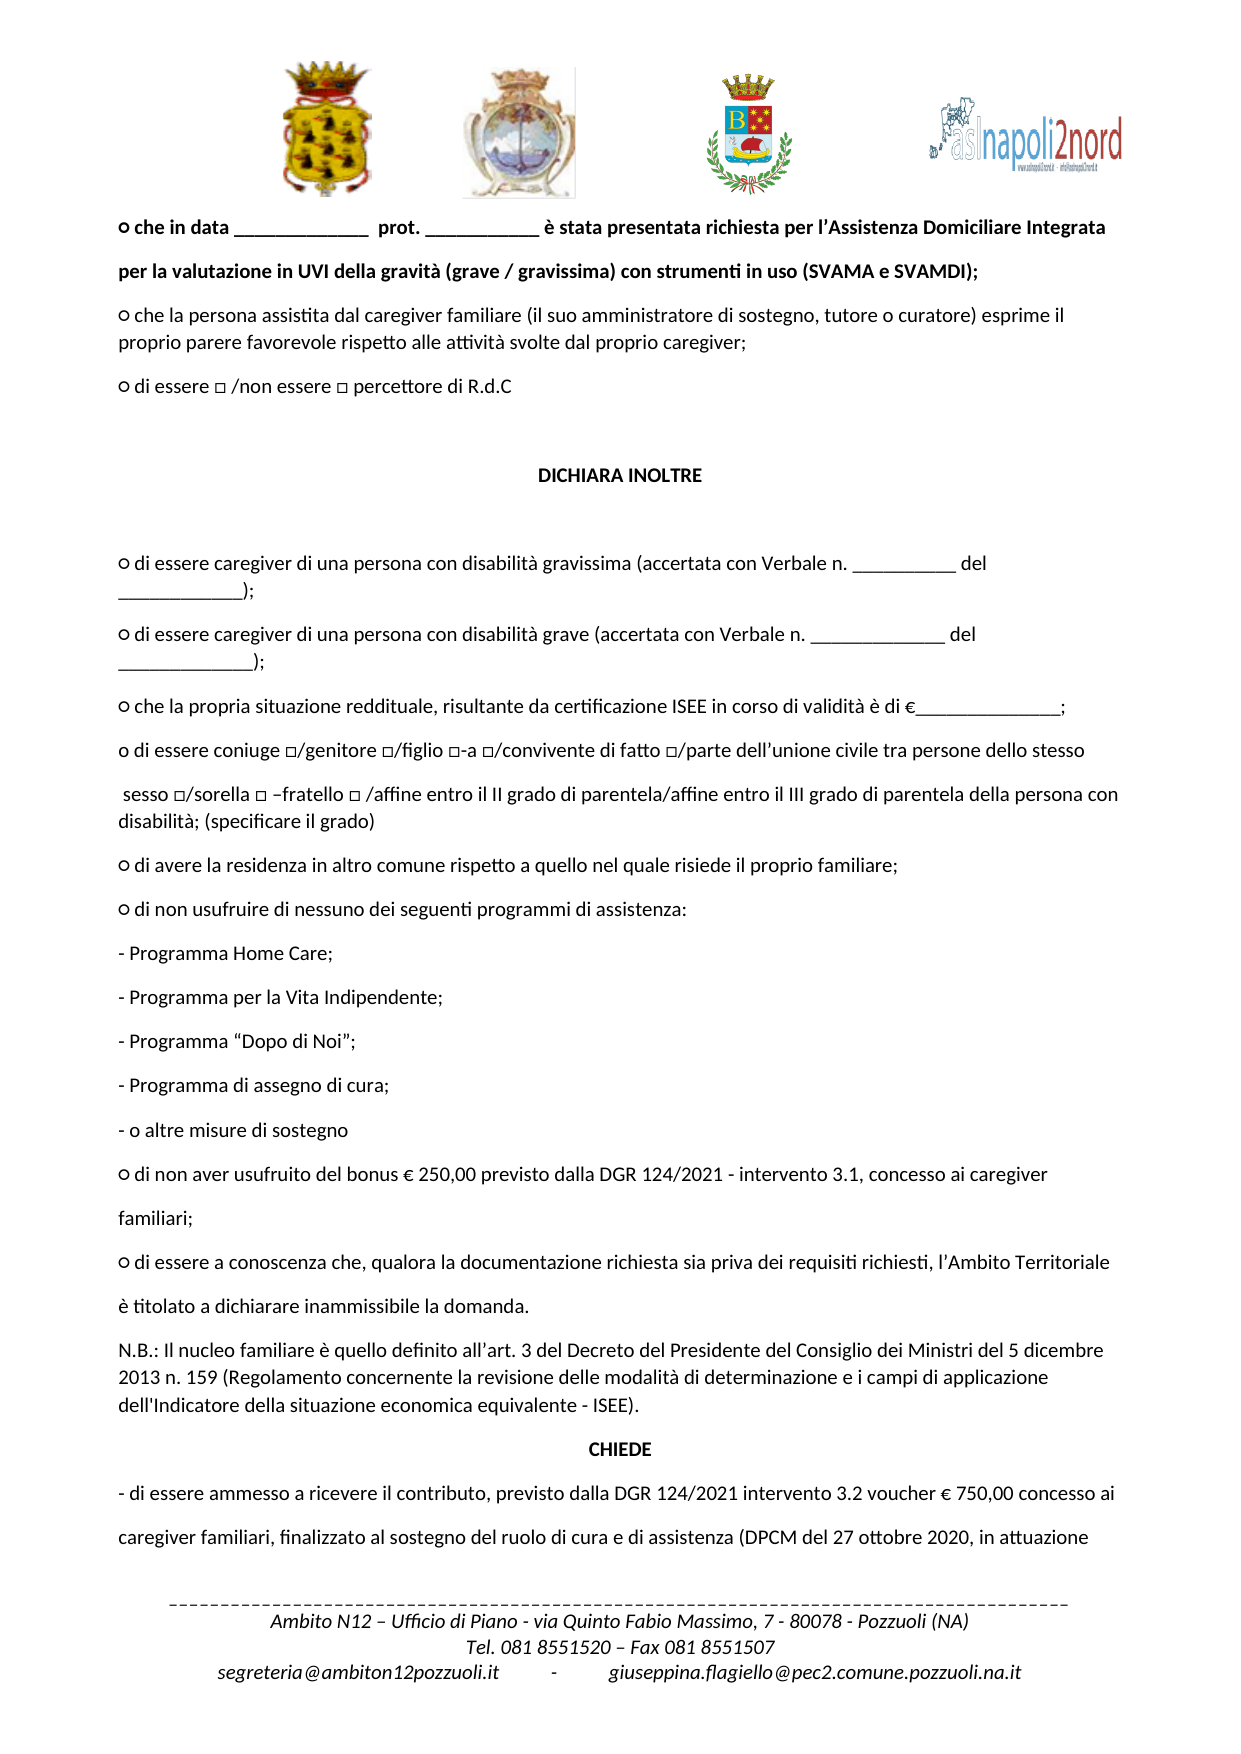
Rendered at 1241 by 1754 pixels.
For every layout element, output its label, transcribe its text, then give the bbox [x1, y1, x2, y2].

text ○ di essere caregiver di una persona con disabilità gravissima (accertata con Verbale n. __________ del ____________); [118, 550, 1122, 603]
text ○ di avere la residenza in altro comune rispetto a quello nel quale risiede il proprio familiare; [118, 852, 1122, 878]
picture [690, 65, 806, 208]
text ○ che la propria situazione reddituale, risultante da certificazione ISEE in corso di validità è di €______________; [118, 693, 1122, 718]
text CHIEDE [118, 1436, 1122, 1461]
text ○ di non aver usufruito del bonus € 250,00 previsto dalla DGR 124/2021 - intervento 3.1, concesso ai caregiver [118, 1161, 1122, 1186]
text per la valutazione in UVI della gravità (grave / gravissima) con strumenti in uso (SVAMA e SVAMDI); [118, 258, 1122, 283]
text ○ di essere caregiver di una persona con disabilità grave (accertata con Verbale n. _____________ del _____________); [118, 621, 1122, 674]
text caregiver familiari, finalizzato al sostegno del ruolo di cura e di assistenza (DPCM del 27 ottobre 2020, in attuazione [118, 1524, 1122, 1549]
picture [921, 59, 1123, 214]
text ○ di non usufruire di nessuno dei seguenti programmi di assistenza: [118, 896, 1122, 922]
text - Programma Home Care; [118, 941, 1122, 966]
text - Programma per la Vita Indipendente; [118, 984, 1122, 1010]
text - o altre misure di sostegno [118, 1117, 1122, 1142]
text è titolato a dichiarare inammissibile la domanda. [118, 1293, 1122, 1318]
text o di essere coniuge □/genitore □/figlio □-a □/convivente di fatto □/parte dell’unione civile tra persone dello stesso [118, 737, 1122, 762]
text familiari; [118, 1205, 1122, 1230]
text ○ di essere □ /non essere □ percettore di R.d.C [118, 374, 1122, 399]
text - di essere ammesso a ricevere il contributo, previsto dalla DGR 124/2021 intervento 3.2 voucher € 750,00 concesso ai [118, 1480, 1122, 1505]
text DICHIARA INOLTRE [118, 462, 1122, 487]
text ○ che la persona assistita dal caregiver familiare (il suo amministratore di sostegno, tutore o curatore) esprime il proprio parere favorevole rispetto alle attività svolte dal proprio caregiver; [118, 302, 1122, 355]
text sesso □/sorella □ –fratello □ /affine entro il II grado di parentela/affine entro il III grado di parentela della persona con disabilità; (specificare il grado) [118, 781, 1122, 834]
text ○ di essere a conoscenza che, qualora la documentazione richiesta sia priva dei requisiti richiesti, l’Ambito Territoriale [118, 1249, 1122, 1274]
picture [462, 67, 577, 200]
text - Programma di assegno di cura; [118, 1073, 1122, 1098]
picture [282, 61, 372, 197]
text - Programma “Dopo di Noi”; [118, 1029, 1122, 1054]
text N.B.: Il nucleo familiare è quello definito all’art. 3 del Decreto del Presidente del Consiglio dei Ministri del 5 dicembre 2013 n. 159 (Regolamento concernente la revisione delle modalità di determinazione e i campi di applicazione dell'Indicatore della situazione economica equivalente - ISEE). [118, 1337, 1122, 1417]
text ○ che in data _____________ prot. ___________ è stata presentata richiesta per l’Assistenza Domiciliare Integrata [118, 214, 1122, 239]
